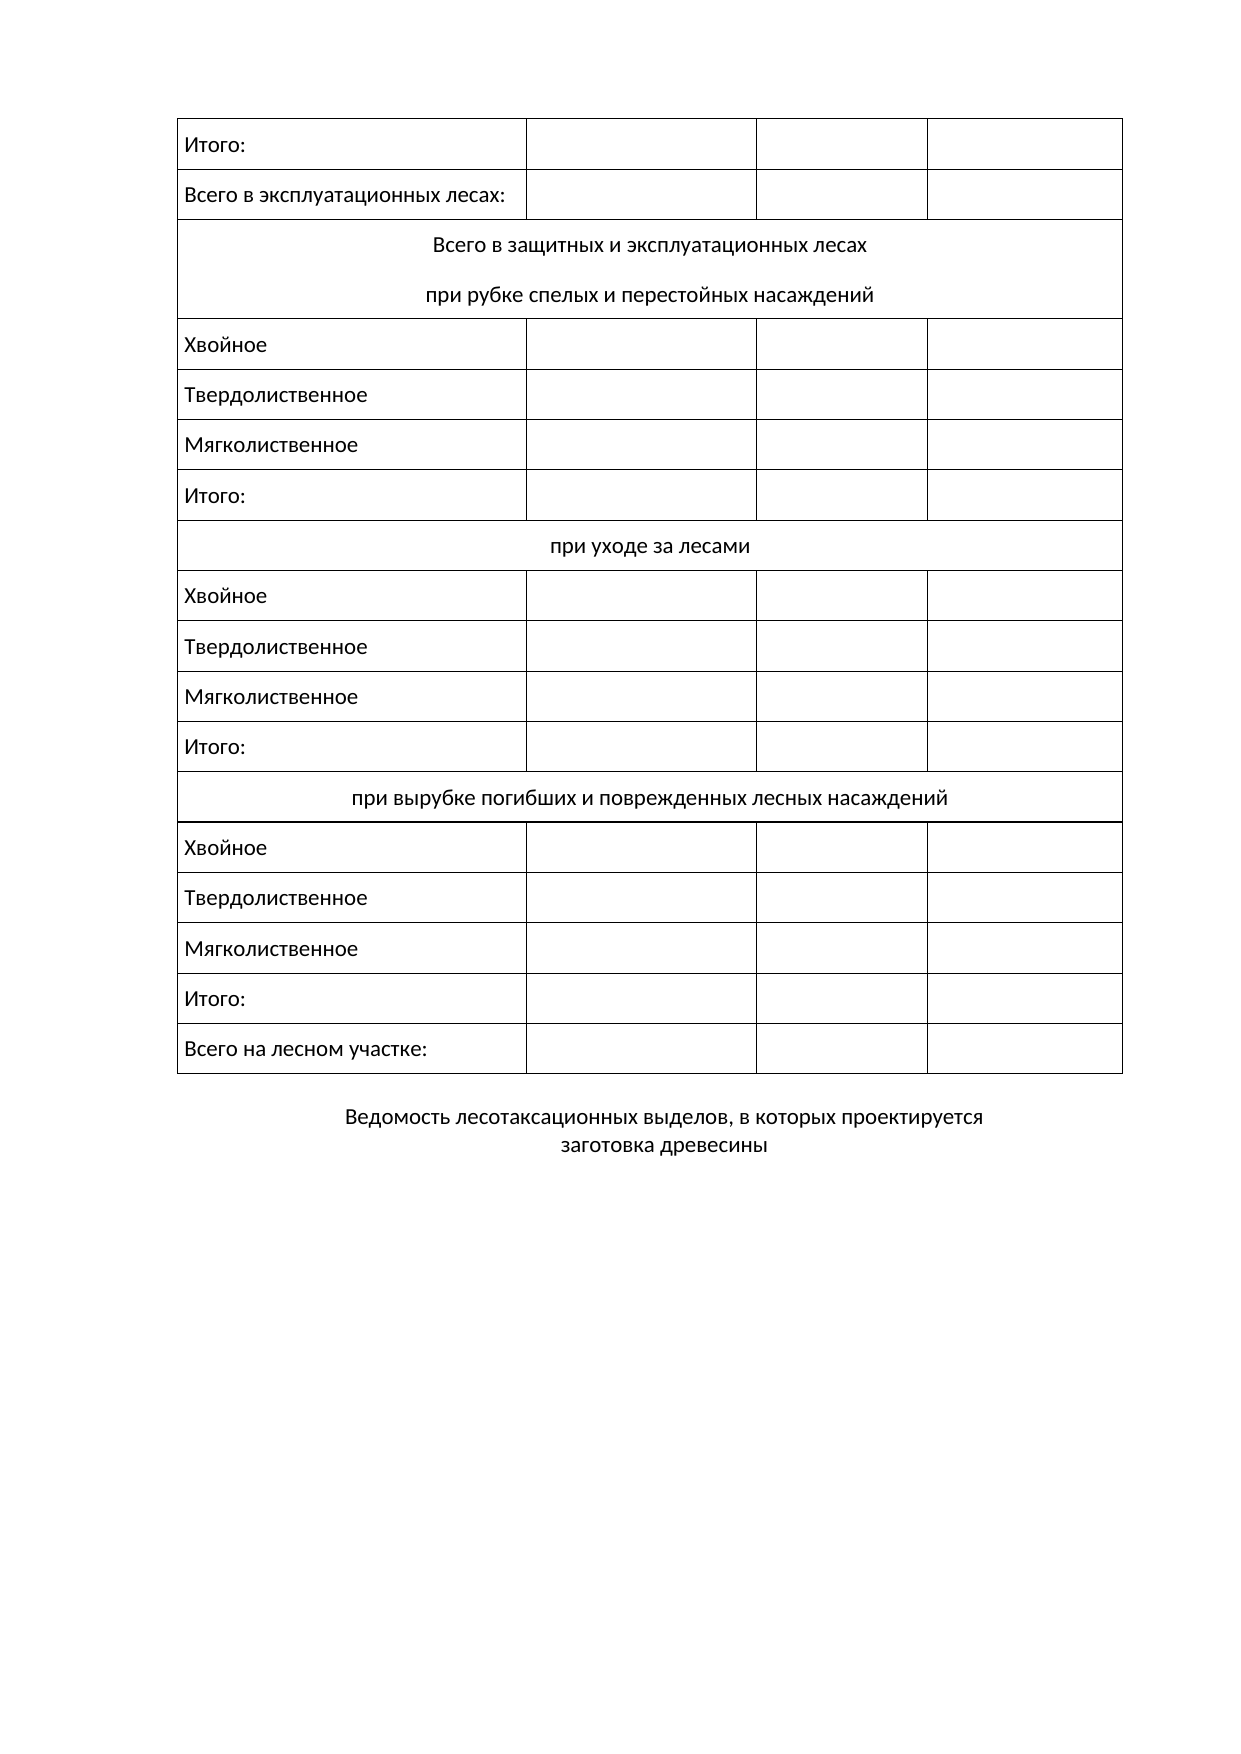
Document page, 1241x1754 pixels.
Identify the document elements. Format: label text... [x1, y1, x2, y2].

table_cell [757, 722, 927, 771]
table_cell [928, 621, 1122, 671]
table_cell [928, 119, 1122, 168]
table_cell при уходе за лесами [178, 521, 1122, 570]
table_cell [928, 170, 1122, 219]
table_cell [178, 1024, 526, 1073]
table_cell [757, 621, 927, 671]
table_cell [928, 319, 1122, 369]
table_cell [527, 672, 756, 721]
table_cell [757, 370, 927, 419]
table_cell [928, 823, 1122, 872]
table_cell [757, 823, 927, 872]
table_cell [527, 571, 756, 620]
text заготовка древесины [177, 1130, 1152, 1158]
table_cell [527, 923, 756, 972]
table_cell [757, 319, 927, 369]
table_cell [928, 370, 1122, 419]
table_cell Всего в эксплуатационных лесах: [178, 170, 526, 219]
table_cell [757, 672, 927, 721]
table_cell [527, 420, 756, 469]
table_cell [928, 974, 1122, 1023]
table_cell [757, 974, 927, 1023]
table_cell Хвойное [178, 571, 526, 620]
table_cell [757, 470, 927, 519]
text Ведомость лесотаксационных выделов, в которых проектируется [177, 1102, 1152, 1130]
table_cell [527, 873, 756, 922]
table_cell Мягколиственное [178, 420, 526, 469]
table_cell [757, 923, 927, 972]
table_cell Твердолиственное [178, 370, 526, 419]
table_cell Итого: [178, 470, 526, 519]
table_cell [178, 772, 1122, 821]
table_cell [527, 722, 756, 771]
table_cell [527, 119, 756, 168]
table_cell [757, 119, 927, 168]
table_cell [928, 420, 1122, 469]
table_cell Мягколиственное [178, 672, 526, 721]
table_cell [928, 571, 1122, 620]
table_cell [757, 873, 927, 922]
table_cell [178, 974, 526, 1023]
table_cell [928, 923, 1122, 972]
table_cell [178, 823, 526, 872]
table_cell [527, 470, 756, 519]
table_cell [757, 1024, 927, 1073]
table_cell при рубке спелых и перестойных насаждений [178, 269, 1122, 318]
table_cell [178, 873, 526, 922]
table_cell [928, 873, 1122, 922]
table_cell [527, 621, 756, 671]
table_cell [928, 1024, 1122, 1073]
table_cell Всего в защитных и эксплуатационных лесах [178, 220, 1122, 269]
table_cell [527, 319, 756, 369]
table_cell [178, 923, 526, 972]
table_cell [757, 420, 927, 469]
table_cell [527, 370, 756, 419]
table_cell Итого: [178, 722, 526, 771]
table_cell Хвойное [178, 319, 526, 369]
table_cell [527, 170, 756, 219]
table_cell [757, 571, 927, 620]
table_cell [928, 672, 1122, 721]
table_cell Итого: [178, 119, 526, 168]
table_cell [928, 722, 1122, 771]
table_cell [757, 170, 927, 219]
table_cell [928, 470, 1122, 519]
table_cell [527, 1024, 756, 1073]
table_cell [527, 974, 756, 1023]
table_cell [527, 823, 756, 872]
table_cell Твердолиственное [178, 621, 526, 671]
